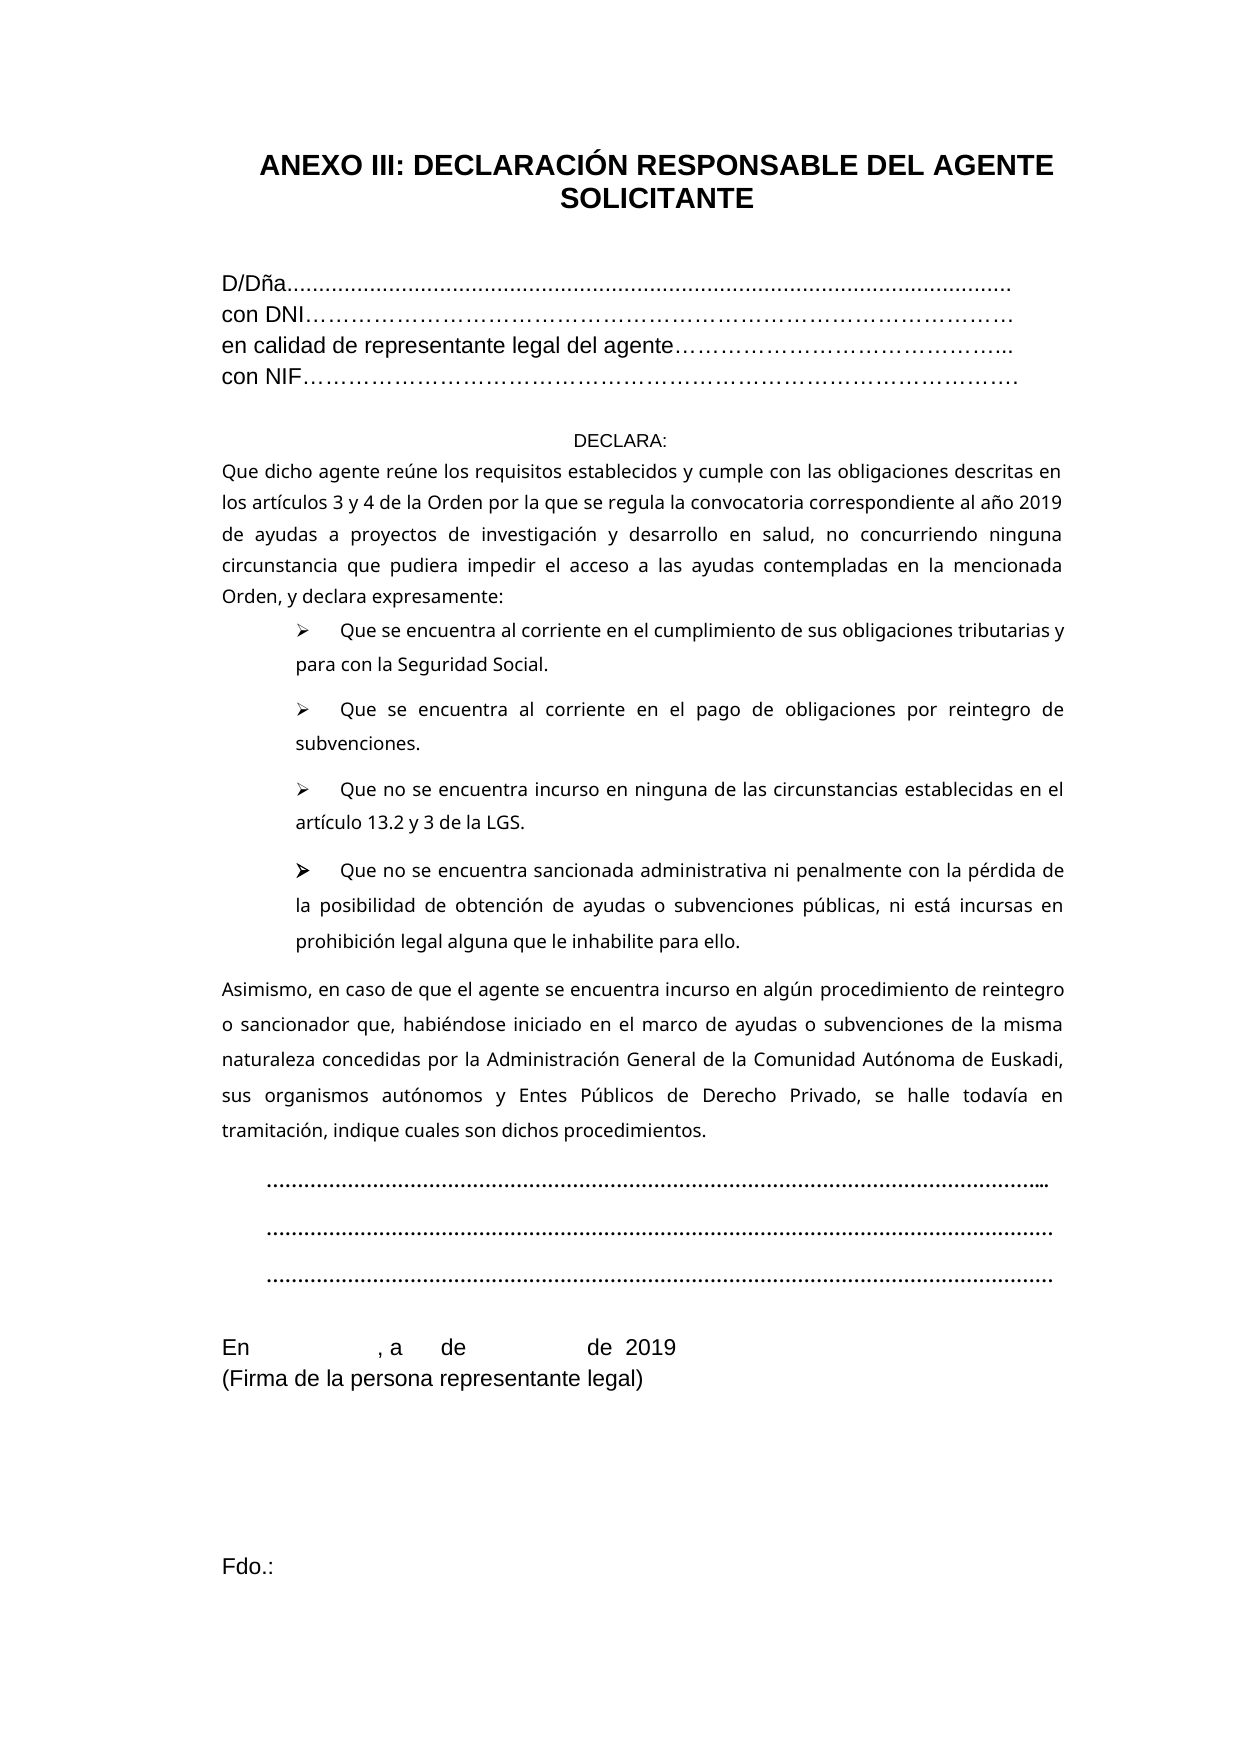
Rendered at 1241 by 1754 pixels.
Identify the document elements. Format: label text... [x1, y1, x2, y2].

text con NIF…………………………………………………………………………………. [221, 360, 1019, 391]
text ……………………………………………………………………………………………………………… [266, 1203, 1065, 1239]
list Que no se encuentra sancionada administrativa ni penalmente con la pérdida de la posibilidad de obtención de ayudas o subvenciones públicas, ni está incursas en prohibición legal alguna que le inhabilite para ello. [295, 847, 1065, 953]
text (Firma de la persona representante legal) [222, 1362, 1019, 1393]
list Que no se encuentra incurso en ninguna de las circunstancias establecidas en el artículo 13.2 y 3 de la LGS. [295, 768, 1065, 835]
text DECLARA: [222, 422, 1019, 453]
text En , a de de 2019 [222, 1331, 1019, 1362]
text con DNI………………………………………………………………………………… [221, 297, 1019, 328]
text ANEXO III: DECLARACIÓN RESPONSABLE DEL AGENTE SOLICITANTE [251, 148, 1063, 215]
text en calidad de representante legal del agente……………………………………... [221, 328, 1019, 360]
list Que se encuentra al corriente en el pago de obligaciones por reintegro de subvenciones. [295, 689, 1065, 756]
text D/Dña.................................................................................................................. [221, 266, 1019, 297]
text Fdo.: [222, 1549, 1019, 1581]
list Que se encuentra al corriente en el cumplimiento de sus obligaciones tributarias y para con la Seguridad Social. [295, 610, 1065, 676]
text ……………………………………………………………………………………………………………… [266, 1251, 1065, 1287]
list Que dicho agente reúne los requisitos establecidos y cumple con las obligaciones descritas en los artículos 3 y 4 de la Orden por la que se regula la convocatoria correspondiente al año 2019 de ayudas a proyectos de investigación y desarrollo en salud, no concurriendo ninguna circunstancia que pudiera impedir el acceso a las ayudas contempladas en la mencionada Orden, y declara expresamente: [222, 453, 1063, 610]
text ……………………………………………………………………………………………………………... [266, 1156, 1065, 1191]
list Asimismo, en caso de que el agente se encuentra incurso en algún procedimiento de reintegro o sancionador que, habiéndose iniciado en el marco de ayudas o subvenciones de la misma naturaleza concedidas por la Administración General de la Comunidad Autónoma de Euskadi, sus organismos autónomos y Entes Públicos de Derecho Privado, se halle todavía en tramitación, indique cuales son dichos procedimientos. [222, 966, 1065, 1143]
